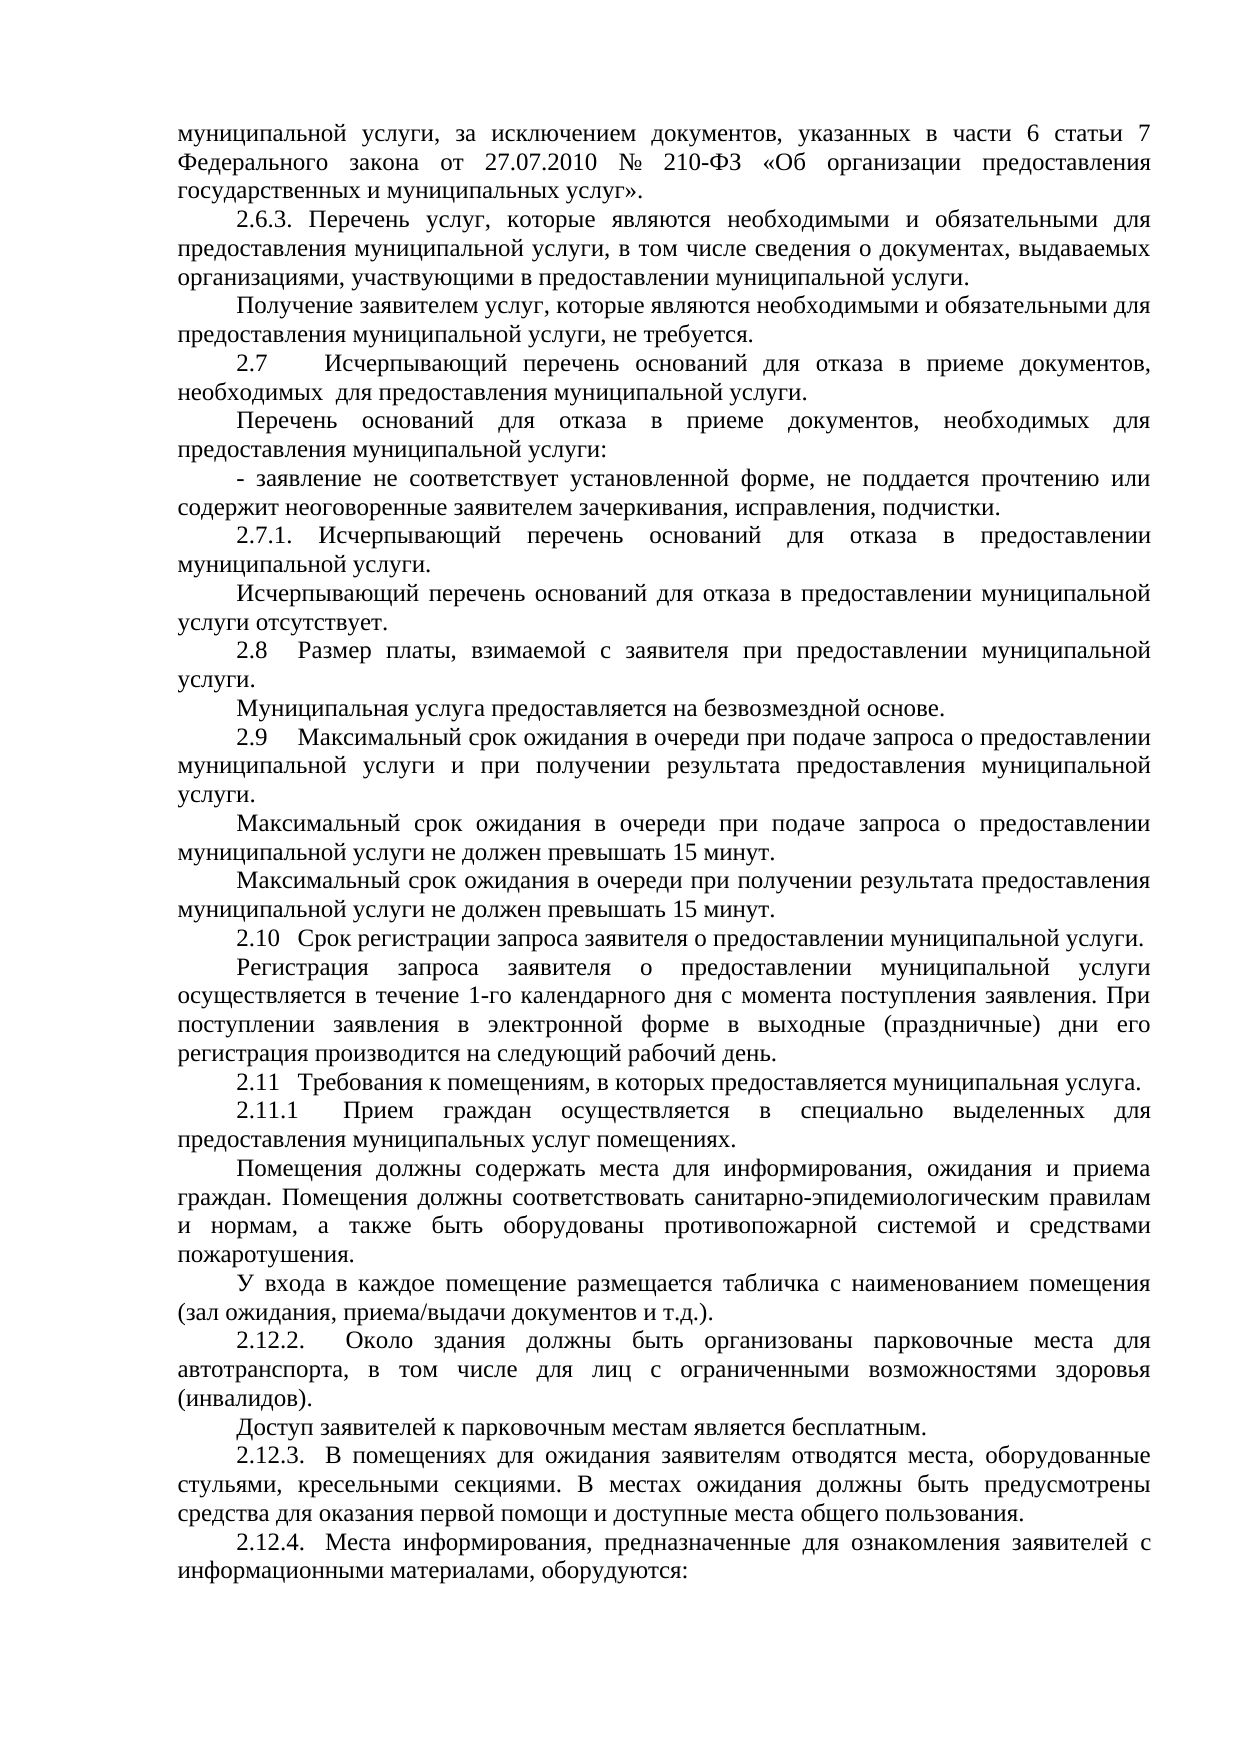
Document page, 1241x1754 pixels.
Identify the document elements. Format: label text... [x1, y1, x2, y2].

text 2.6.3. Перечень услуг, которые являются необходимыми и обязательными для предоставления муниципальной услуги, в том числе сведения о документах, выдаваемых организациями, участвующими в предоставлении муниципальной услуги. [177, 204, 1152, 291]
list Места информирования, предназначенные для ознакомления заявителей с информационными материалами, оборудуются: [177, 1527, 1152, 1584]
text Помещения должны содержать места для информирования, ожидания и приема граждан. Помещения должны соответствовать санитарно-эпидемиологическим правилам и нормам, а также быть оборудованы противопожарной системой и средствами пожаротушения. [177, 1153, 1152, 1268]
list Около здания должны быть организованы парковочные места для автотранспорта, в том числе для лиц с ограниченными возможностями здоровья (инвалидов). [177, 1326, 1152, 1412]
list Размер платы, взимаемой с заявителя при предоставлении муниципальной услуги. [177, 636, 1152, 693]
list Исчерпывающий перечень оснований для отказа в приеме документов, необходимых для предоставления муниципальной услуги. [177, 348, 1152, 406]
list Срок регистрации запроса заявителя о предоставлении муниципальной услуги. [177, 923, 1152, 952]
text Регистрация запроса заявителя о предоставлении муниципальной услуги осуществляется в течение 1-го календарного дня с момента поступления заявления. При поступлении заявления в электронной форме в выходные (праздничные) дни его регистрация производится на следующий рабочий день. [177, 952, 1152, 1067]
list Прием граждан осуществляется в специально выделенных для предоставления муниципальных услуг помещениях. [177, 1096, 1152, 1153]
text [177, 118, 1152, 204]
text Максимальный срок ожидания в очереди при получении результата предоставления муниципальной услуги не должен превышать 15 минут. [177, 866, 1152, 923]
list Требования к помещениям, в которых предоставляется муниципальная услуга. [177, 1067, 1152, 1096]
text Максимальный срок ожидания в очереди при подаче запроса о предоставлении муниципальной услуги не должен превышать 15 минут. [177, 808, 1152, 866]
text Исчерпывающий перечень оснований для отказа в предоставлении муниципальной услуги отсутствует. [177, 578, 1152, 636]
text - заявление не соответствует установленной форме, не поддается прочтению или содержит неоговоренные заявителем зачеркивания, исправления, подчистки. [177, 463, 1152, 521]
list В помещениях для ожидания заявителям отводятся места, оборудованные стульями, кресельными секциями. В местах ожидания должны быть предусмотрены средства для оказания первой помощи и доступные места общего пользования. [177, 1441, 1152, 1527]
text 2.7.1. Исчерпывающий перечень оснований для отказа в предоставлении муниципальной услуги. [177, 521, 1152, 578]
text Перечень оснований для отказа в приеме документов, необходимых для предоставления муниципальной услуги: [177, 406, 1152, 463]
text Муниципальная услуга предоставляется на безвозмездной основе. [177, 693, 1152, 722]
text Доступ заявителей к парковочным местам является бесплатным. [177, 1412, 1152, 1441]
text Получение заявителем услуг, которые являются необходимыми и обязательными для предоставления муниципальной услуги, не требуется. [177, 291, 1152, 348]
list Максимальный срок ожидания в очереди при подаче запроса о предоставлении муниципальной услуги и при получении результата предоставления муниципальной услуги. [177, 722, 1152, 808]
text У входа в каждое помещение размещается табличка с наименованием помещения (зал ожидания, приема/выдачи документов и т.д.). [177, 1268, 1152, 1326]
